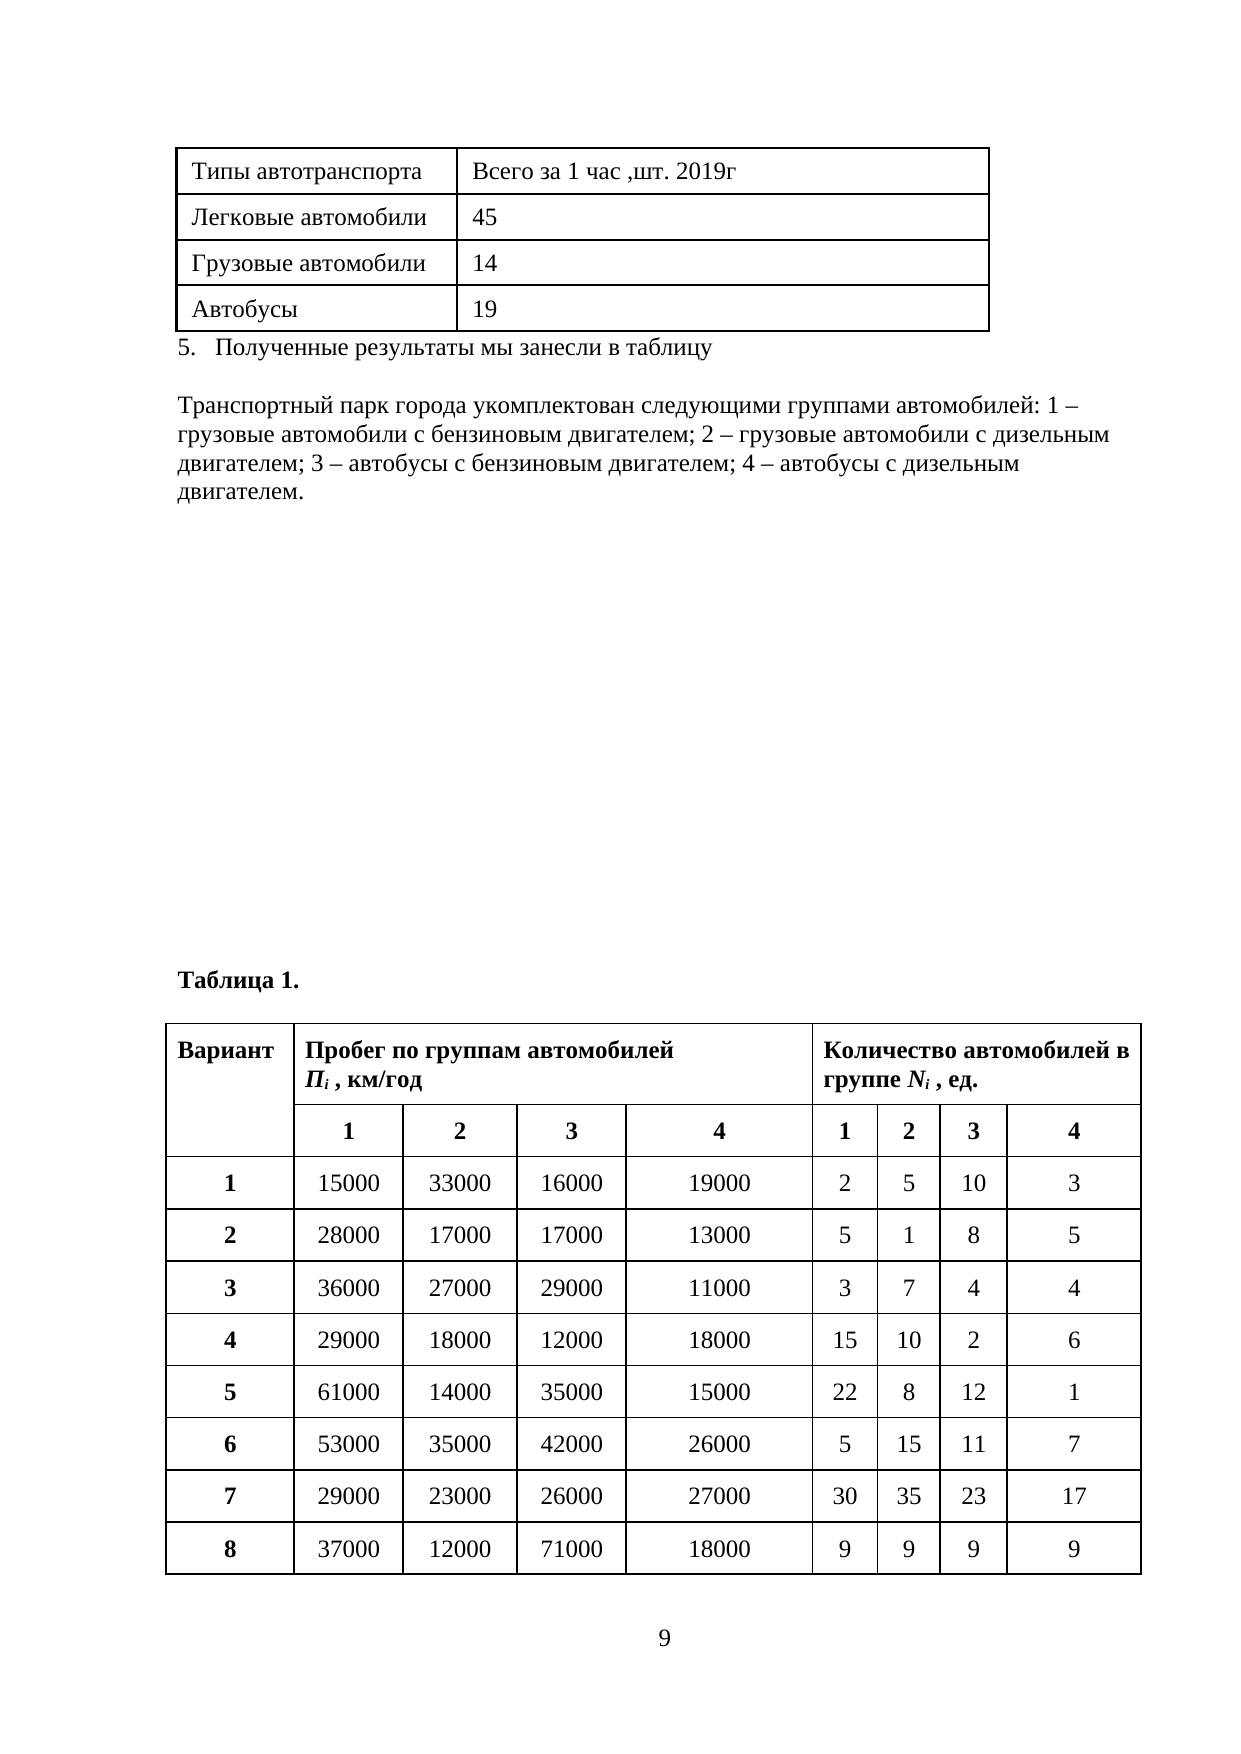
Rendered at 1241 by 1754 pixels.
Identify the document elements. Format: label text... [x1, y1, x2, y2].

table_cell 3 [1008, 1157, 1140, 1208]
table_header Типы автотранспорта [178, 149, 456, 193]
table_cell 15 [878, 1418, 939, 1469]
table_cell 6 [167, 1418, 293, 1469]
table_cell Грузовые автомобили [178, 241, 456, 284]
table_cell 27000 [627, 1471, 812, 1521]
table_cell 71000 [518, 1523, 625, 1573]
table_cell 33000 [404, 1157, 516, 1208]
table_cell 29000 [295, 1471, 402, 1521]
table_cell 16000 [518, 1157, 625, 1208]
table_cell 4 [167, 1314, 293, 1364]
table_cell 37000 [295, 1523, 402, 1573]
table_cell 3 [941, 1105, 1006, 1156]
table_cell 14 [458, 241, 988, 284]
table_cell 17 [1008, 1471, 1140, 1521]
table_cell 17000 [404, 1210, 516, 1260]
table_cell 7 [1008, 1418, 1140, 1469]
list Полученные результаты мы занесли в таблицу [177, 332, 1152, 361]
table_cell 35000 [404, 1418, 516, 1469]
table_cell 9 [878, 1523, 939, 1573]
table_header Количество автомобилей в группе Ni , ед. [813, 1024, 1140, 1104]
table_cell 61000 [295, 1366, 402, 1417]
table_cell 4 [941, 1262, 1006, 1312]
table_cell 1 [167, 1157, 293, 1208]
table_cell 19000 [627, 1157, 812, 1208]
table_cell 23 [941, 1471, 1006, 1521]
table_cell 4 [627, 1105, 812, 1156]
table_cell 7 [878, 1262, 939, 1312]
table_cell 19 [458, 286, 988, 330]
table_cell Легковые автомобили [178, 195, 456, 238]
table_cell 1 [1008, 1366, 1140, 1417]
table_cell 8 [941, 1210, 1006, 1260]
table_cell 15000 [627, 1366, 812, 1417]
text Таблица 1. [177, 965, 1152, 994]
table_cell 5 [878, 1157, 939, 1208]
table_cell 29000 [518, 1262, 625, 1312]
table_cell 3 [518, 1105, 625, 1156]
table_cell 7 [167, 1471, 293, 1521]
table_cell 42000 [518, 1418, 625, 1469]
table_cell 4 [1008, 1105, 1140, 1156]
table_cell 12000 [518, 1314, 625, 1364]
table_cell 3 [813, 1262, 877, 1312]
table_header Вариант [167, 1024, 293, 1156]
table_cell 9 [813, 1523, 877, 1573]
table_cell 45 [458, 195, 988, 238]
table_cell 10 [878, 1314, 939, 1364]
table_cell 2 [941, 1314, 1006, 1364]
table_cell 27000 [404, 1262, 516, 1312]
table_cell 18000 [404, 1314, 516, 1364]
table_cell 6 [1008, 1314, 1140, 1364]
table_cell 53000 [295, 1418, 402, 1469]
table_cell 2 [813, 1157, 877, 1208]
table_cell 15 [813, 1314, 877, 1364]
table_cell Автобусы [178, 286, 456, 330]
table_header Пробег по группам автомобилей Пi , км/год [295, 1024, 812, 1104]
table_cell 23000 [404, 1471, 516, 1521]
table_cell 4 [1008, 1262, 1140, 1312]
table_cell 35000 [518, 1366, 625, 1417]
table_cell 3 [167, 1262, 293, 1312]
table_cell 11 [941, 1418, 1006, 1469]
table_cell 15000 [295, 1157, 402, 1208]
table_cell 18000 [627, 1314, 812, 1364]
table_cell 8 [878, 1366, 939, 1417]
table_cell 13000 [627, 1210, 812, 1260]
table_cell 2 [404, 1105, 516, 1156]
table_cell 18000 [627, 1523, 812, 1573]
text Транспортный парк города укомплектован следующими группами автомобилей: 1 – грузовые автомобили с бензиновым двигателем; 2 – грузовые автомобили с дизельным двигателем; 3 – автобусы с бензиновым двигателем; 4 – автобусы с дизельным двигателем. [177, 390, 1152, 505]
table_cell 1 [813, 1105, 877, 1156]
table_cell 5 [167, 1366, 293, 1417]
table_cell 30 [813, 1471, 877, 1521]
table_cell 35 [878, 1471, 939, 1521]
table_cell 9 [1008, 1523, 1140, 1573]
table_cell 2 [167, 1210, 293, 1260]
table_header Всего за 1 час ,шт. 2019г [458, 149, 988, 193]
table_cell 12 [941, 1366, 1006, 1417]
table_cell 9 [941, 1523, 1006, 1573]
table_cell 1 [295, 1105, 402, 1156]
table_cell 36000 [295, 1262, 402, 1312]
table_cell 5 [813, 1418, 877, 1469]
table_cell 5 [813, 1210, 877, 1260]
table_cell 26000 [518, 1471, 625, 1521]
table_cell 10 [941, 1157, 1006, 1208]
table_cell 17000 [518, 1210, 625, 1260]
table_cell 8 [167, 1523, 293, 1573]
table_cell 12000 [404, 1523, 516, 1573]
table_cell 28000 [295, 1210, 402, 1260]
table_cell 11000 [627, 1262, 812, 1312]
table_cell 5 [1008, 1210, 1140, 1260]
table_cell 29000 [295, 1314, 402, 1364]
table_cell 26000 [627, 1418, 812, 1469]
table_cell 14000 [404, 1366, 516, 1417]
table_cell 22 [813, 1366, 877, 1417]
table_cell 1 [878, 1210, 939, 1260]
table_cell 2 [878, 1105, 939, 1156]
